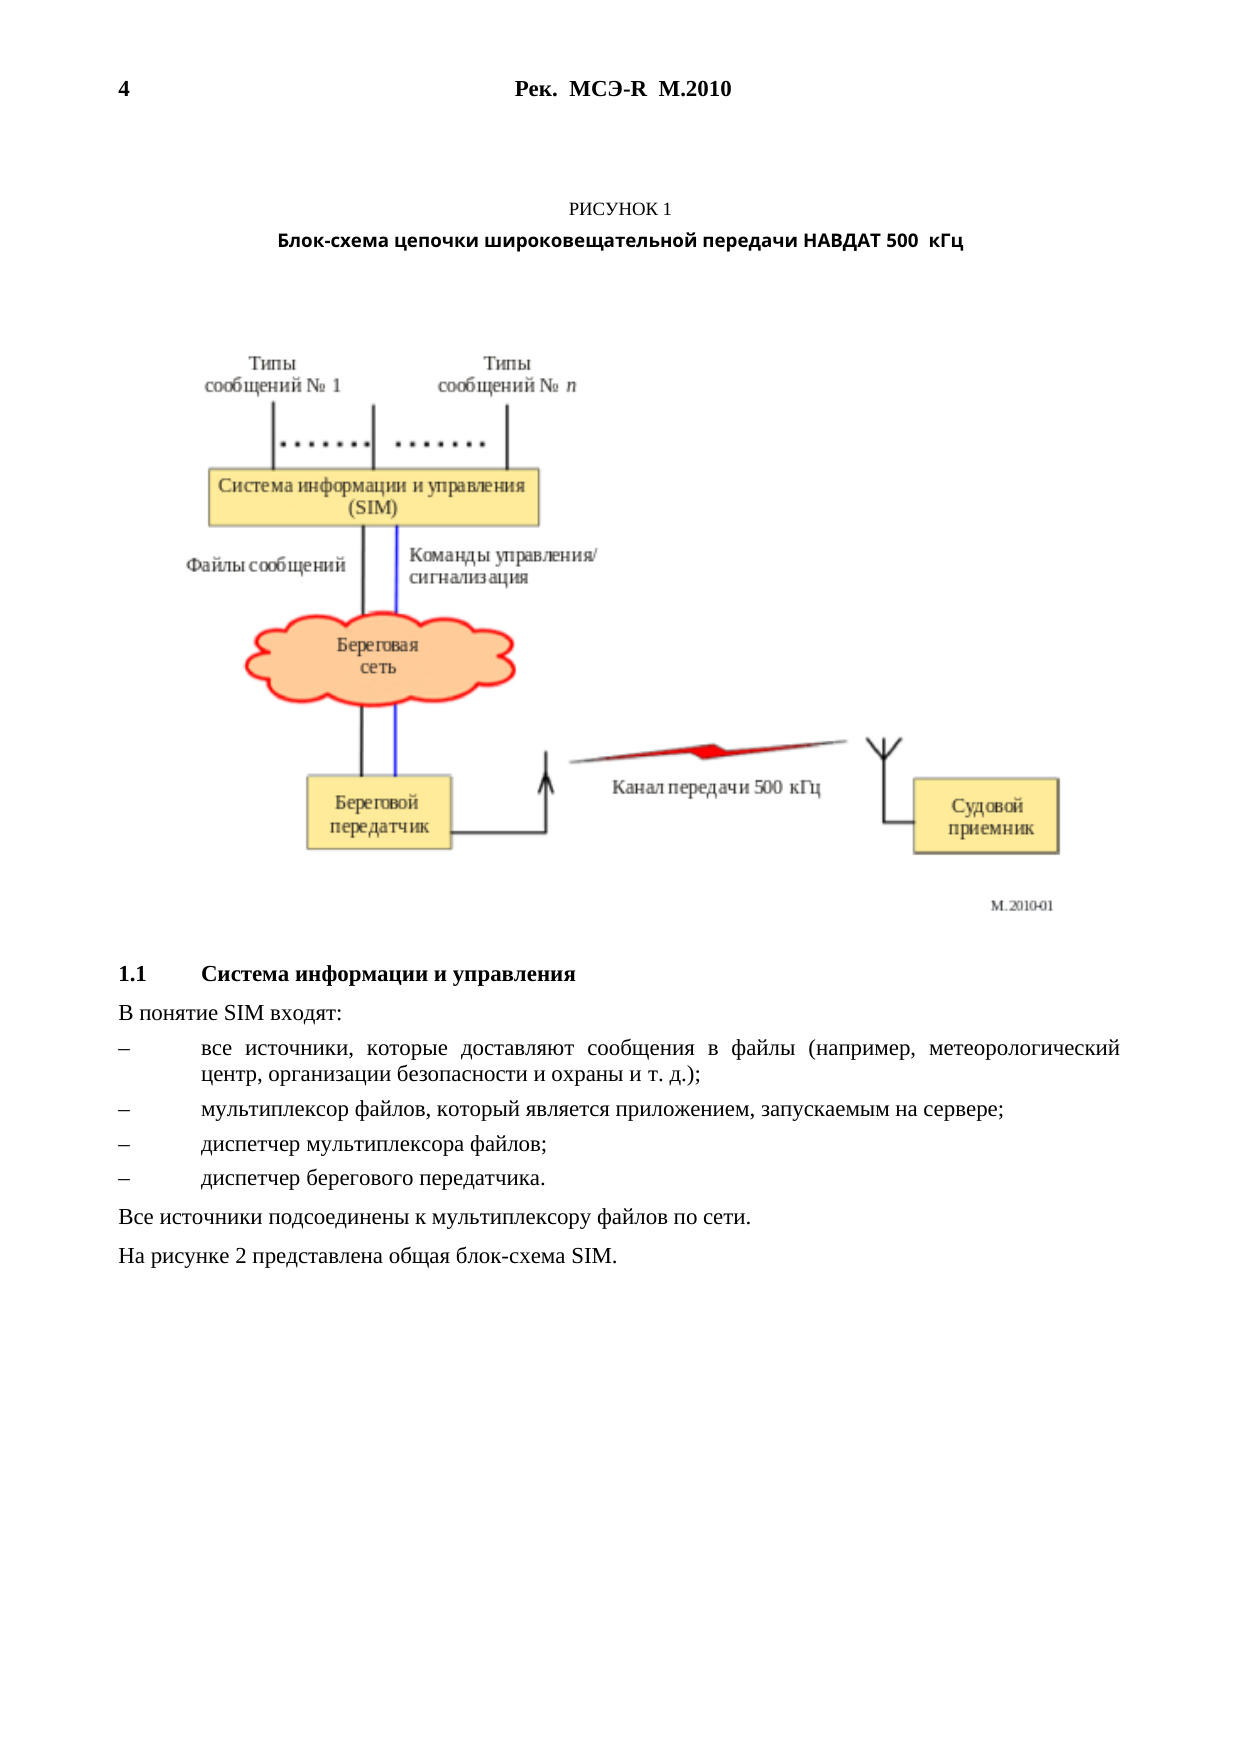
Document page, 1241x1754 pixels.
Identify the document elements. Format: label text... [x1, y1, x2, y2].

text Все источники подсоединены к мультиплексору файлов по сети. [118, 1203, 1122, 1230]
title Блок-схема цепочки широковещательной передачи НАВДАТ 500 кГц [118, 228, 1122, 253]
text На рисунке 2 представлена общая блок-схема SIM. [118, 1242, 1122, 1268]
text – диспетчер берегового передатчика. [118, 1164, 1122, 1191]
text – мультиплексор файлов, который является приложением, запускаемым на сервере; [118, 1095, 1122, 1121]
subtitle 1.1 Система информации и управления [118, 961, 1122, 987]
text РИСУНОК 1 [118, 198, 1122, 219]
text – все источники, которые доставляют сообщения в файлы (например, метеорологический центр, организации безопасности и охраны и т. д.); [118, 1034, 1122, 1087]
text В понятие SIM входят: [118, 999, 1122, 1026]
text – диспетчер мультиплексора файлов; [118, 1130, 1122, 1156]
